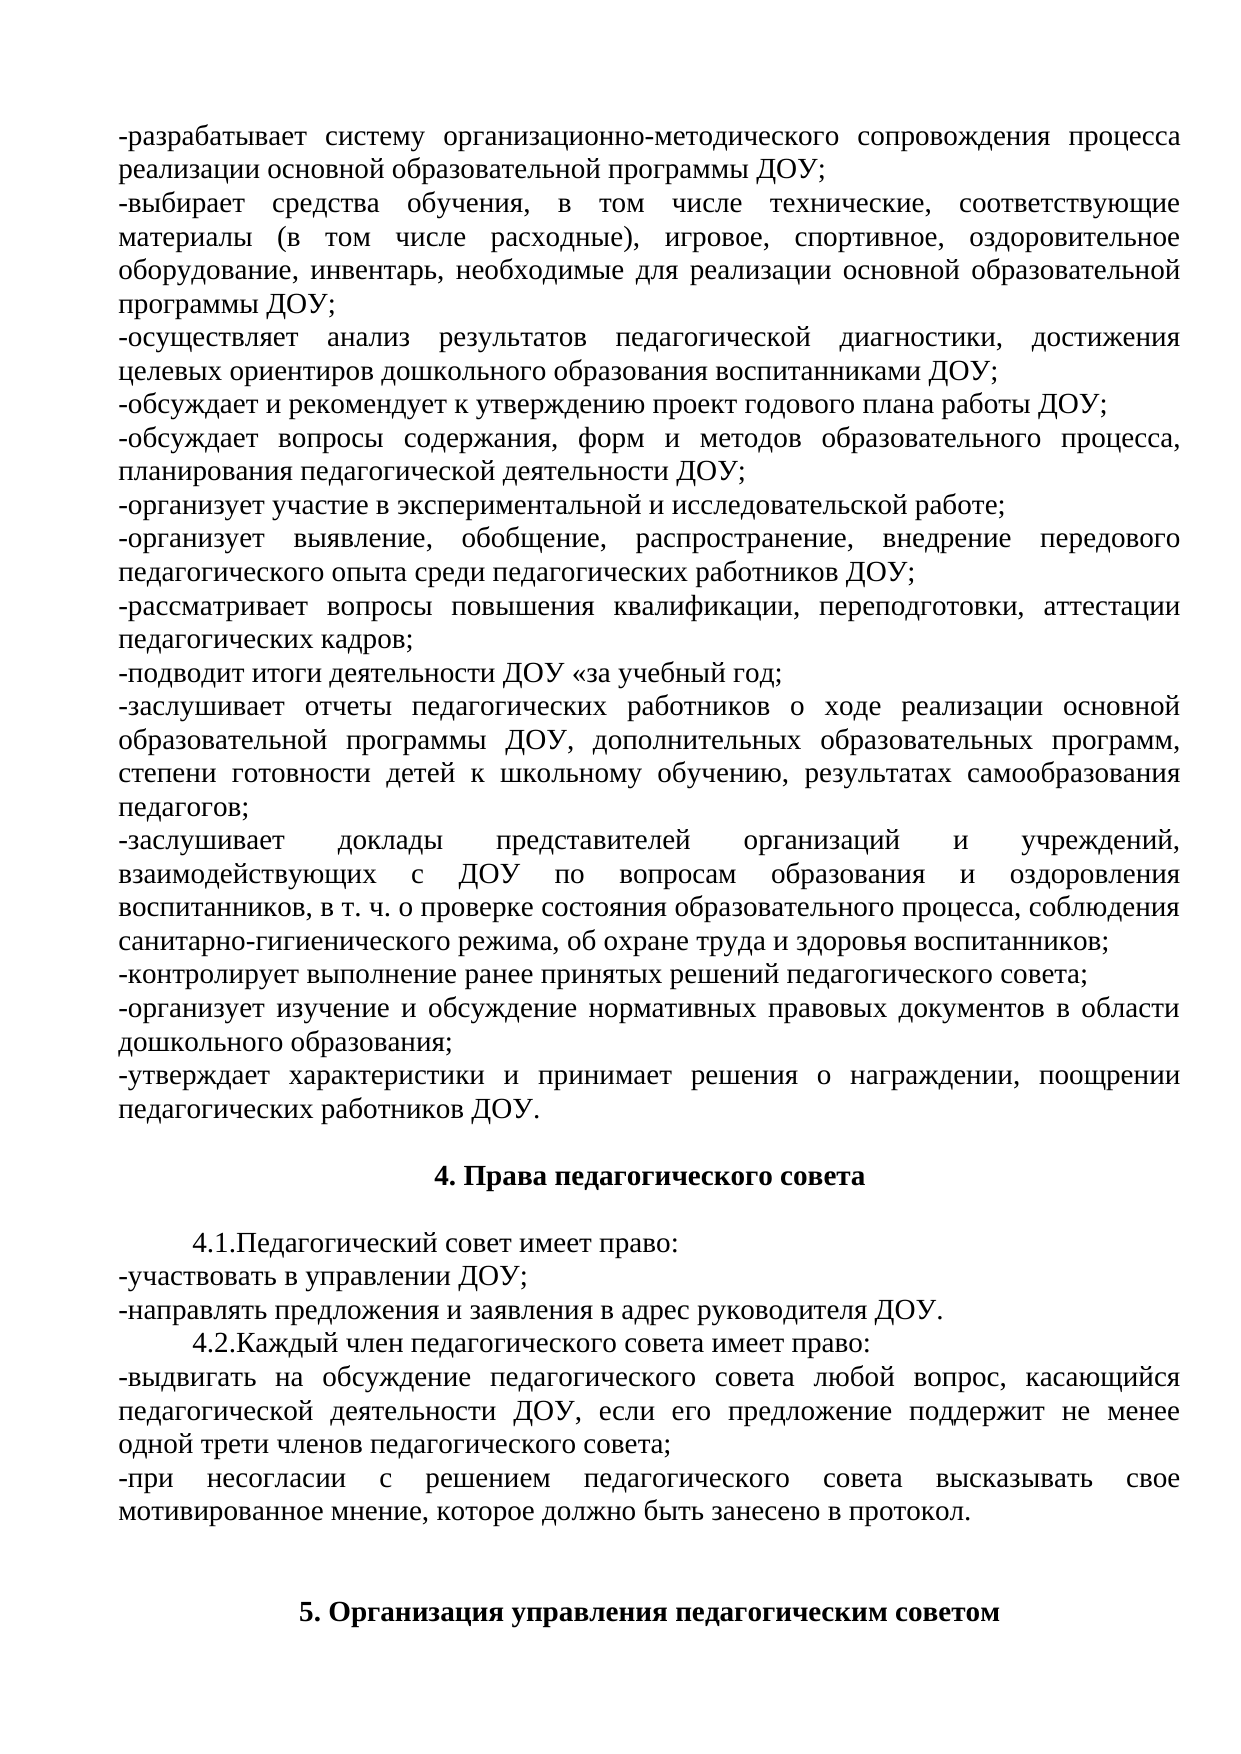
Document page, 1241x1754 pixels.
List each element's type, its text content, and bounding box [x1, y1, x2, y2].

text -организует выявление, обобщение, распространение, внедрение передового педагогического опыта среди педагогических работников ДОУ; [118, 521, 1181, 588]
text -обсуждает вопросы содержания, форм и методов образовательного процесса, планирования педагогической деятельности ДОУ; [118, 420, 1181, 487]
text -выдвигать на обсуждение педагогического совета любой вопрос, касающийся педагогической деятельности ДОУ, если его предложение поддержит не менее одной трети членов педагогического совета; [118, 1359, 1181, 1460]
text -рассматривает вопросы повышения квалификации, переподготовки, аттестации педагогических кадров; [118, 588, 1181, 655]
text 4. Права педагогического совета [118, 1158, 1181, 1191]
text 4.2.Каждый член педагогического совета имеет право: [118, 1326, 1181, 1359]
text -разрабатывает систему организационно-методического сопровождения процесса реализации основной образовательной программы ДОУ; [118, 118, 1181, 185]
text -утверждает характеристики и принимает решения о награждении, поощрении педагогических работников ДОУ. [118, 1057, 1181, 1124]
text -выбирает средства обучения, в том числе технические, соответствующие материалы (в том числе расходные), игровое, спортивное, оздоровительное оборудование, инвентарь, необходимые для реализации основной образовательной программы ДОУ; [118, 185, 1181, 319]
text 4.1.Педагогический совет имеет право: [118, 1225, 1181, 1258]
text -осуществляет анализ результатов педагогической диагностики, достижения целевых ориентиров дошкольного образования воспитанниками ДОУ; [118, 319, 1181, 386]
text -заслушивает доклады представителей организаций и учреждений, взаимодействующих с ДОУ по вопросам образования и оздоровления воспитанников, в т. ч. о проверке состояния образовательного процесса, соблюдения санитарно-гигиенического режима, об охране труда и здоровья воспитанников; [118, 822, 1181, 957]
text -организует изучение и обсуждение нормативных правовых документов в области дошкольного образования; [118, 990, 1181, 1057]
text -обсуждает и рекомендует к утверждению проект годового плана работы ДОУ; [118, 386, 1181, 420]
text -участвовать в управлении ДОУ; [118, 1258, 1181, 1292]
text -направлять предложения и заявления в адрес руководителя ДОУ. [118, 1292, 1181, 1326]
text -при несогласии с решением педагогического совета высказывать свое мотивированное мнение, которое должно быть занесено в протокол. [118, 1460, 1181, 1527]
text -контролирует выполнение ранее принятых решений педагогического совета; [118, 957, 1181, 990]
text 5. Организация управления педагогическим советом [118, 1594, 1181, 1627]
text -организует участие в экспериментальной и исследовательской работе; [118, 487, 1181, 521]
text -заслушивает отчеты педагогических работников о ходе реализации основной образовательной программы ДОУ, дополнительных образовательных программ, степени готовности детей к школьному обучению, результатах самообразования педагогов; [118, 688, 1181, 822]
text -подводит итоги деятельности ДОУ «за учебный год; [118, 655, 1181, 688]
